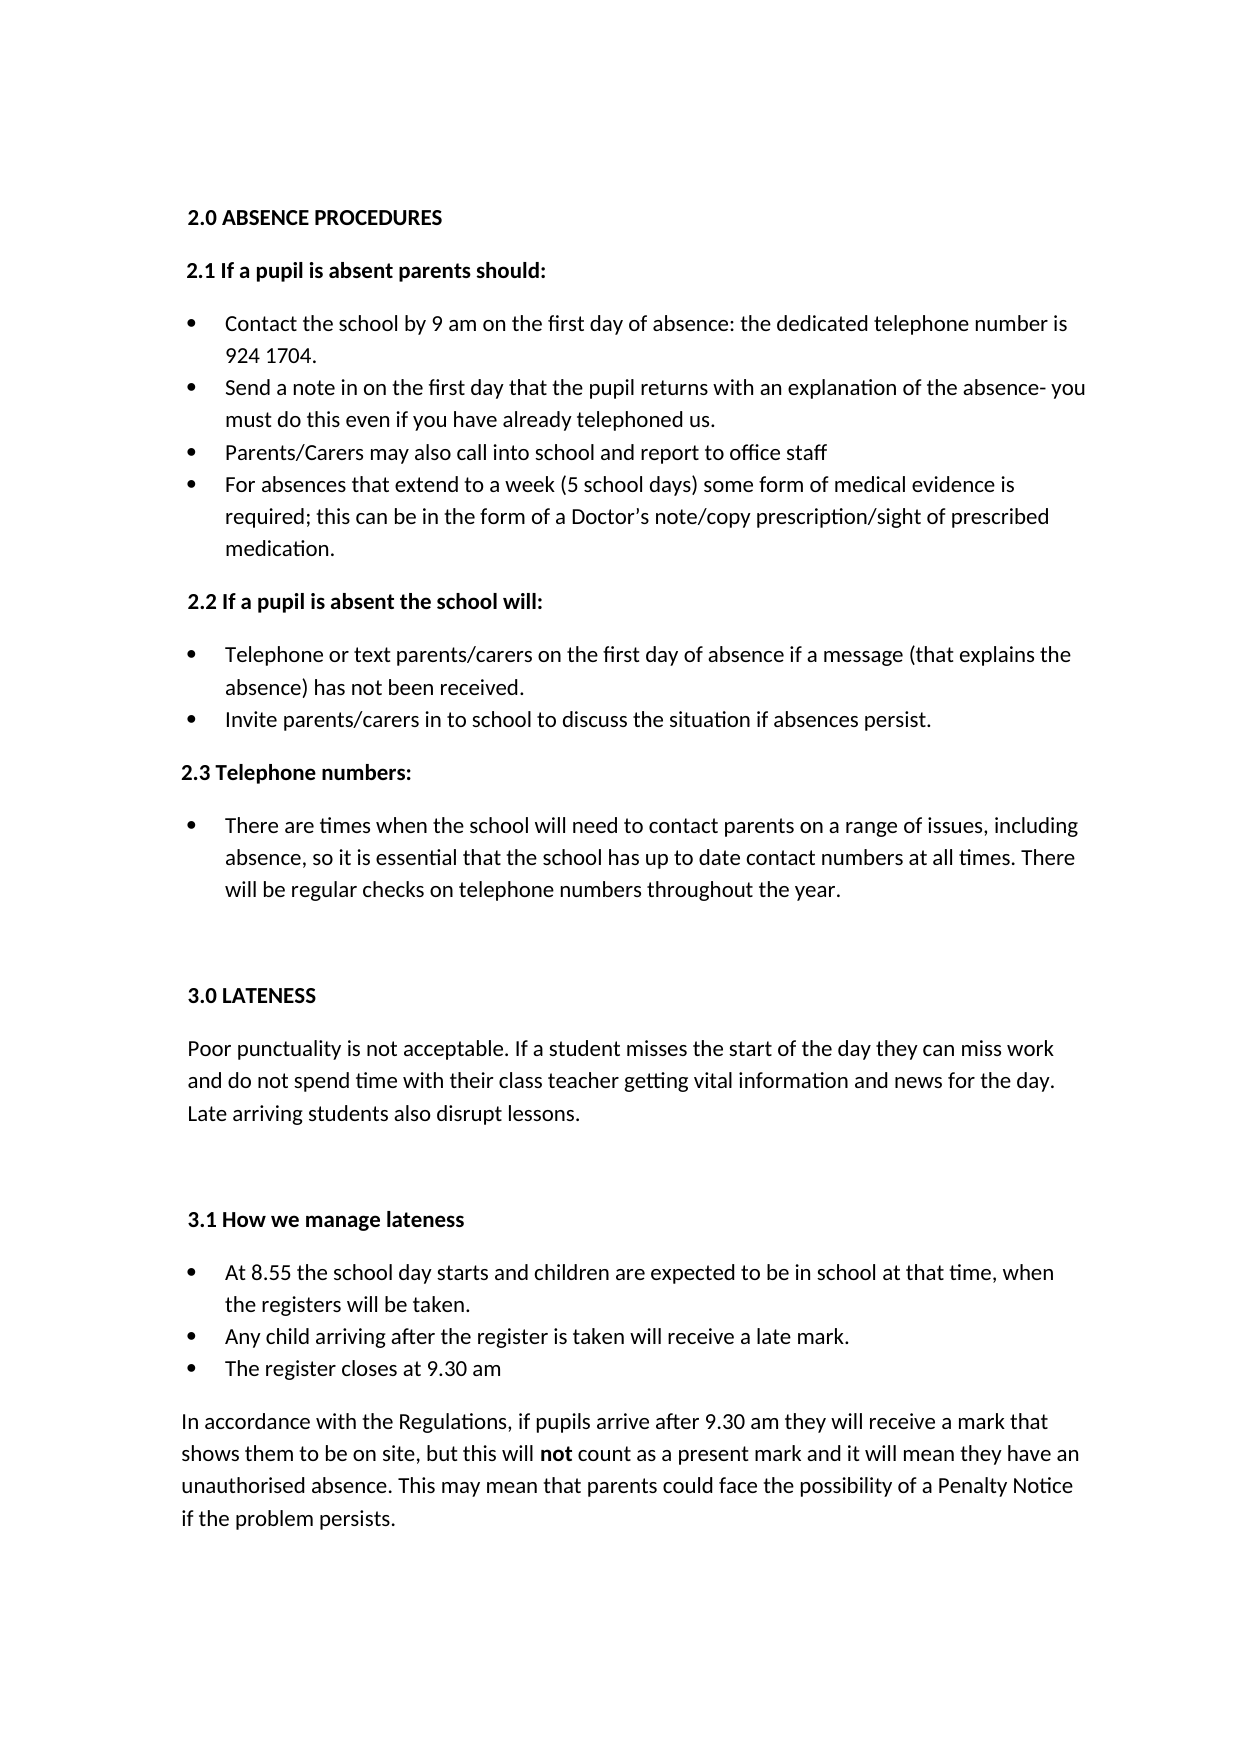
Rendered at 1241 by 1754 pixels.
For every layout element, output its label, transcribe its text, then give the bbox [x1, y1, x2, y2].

text Poor punctuality is not acceptable. If a student misses the start of the day they can miss work and do not spend time with their class teacher getting vital information and news for the day. Late arriving students also disrupt lessons. [187, 1034, 1090, 1127]
list Parents/Carers may also call into school and report to office staff [187, 438, 1090, 466]
list At 8.55 the school day starts and children are expected to be in school at that time, when the registers will be taken. [187, 1258, 1090, 1318]
text In accordance with the Regulations, if pupils arrive after 9.30 am they will receive a mark that shows them to be on site, but this will not count as a present mark and it will mean they have an unauthorised absence. This may mean that parents could face the possibility of a Penalty Notice if the problem persists. [181, 1407, 1090, 1532]
text 3.1 How we manage lateness [187, 1205, 1090, 1233]
text 2.1 If a pupil is absent parents should: [150, 256, 1090, 284]
text 2.0 ABSENCE PROCEDURES [187, 203, 1090, 231]
list Send a note in on the first day that the pupil returns with an explanation of the absence- you must do this even if you have already telephoned us. [187, 373, 1090, 434]
list 3.0 LATENESS [187, 981, 1090, 1009]
list There are times when the school will need to contact parents on a range of issues, including absence, so it is essential that the school has up to date contact numbers at all times. There will be regular checks on telephone numbers throughout the year. [187, 811, 1090, 903]
list Invite parents/carers in to school to discuss the situation if absences persist. [187, 705, 1090, 733]
list Telephone or text parents/carers on the first day of absence if a message (that explains the absence) has not been received. [187, 640, 1090, 701]
list Any child arriving after the register is taken will receive a late mark. [187, 1322, 1090, 1350]
list Contact the school by 9 am on the first day of absence: the dedicated telephone number is 924 1704. [187, 309, 1090, 369]
text 2.3 Telephone numbers: [150, 758, 1090, 786]
text 2.2 If a pupil is absent the school will: [150, 587, 1090, 615]
list For absences that extend to a week (5 school days) some form of medical evidence is required; this can be in the form of a Doctor’s note/copy prescription/sight of prescribed medication. [187, 470, 1090, 562]
list The register closes at 9.30 am [187, 1354, 1090, 1382]
